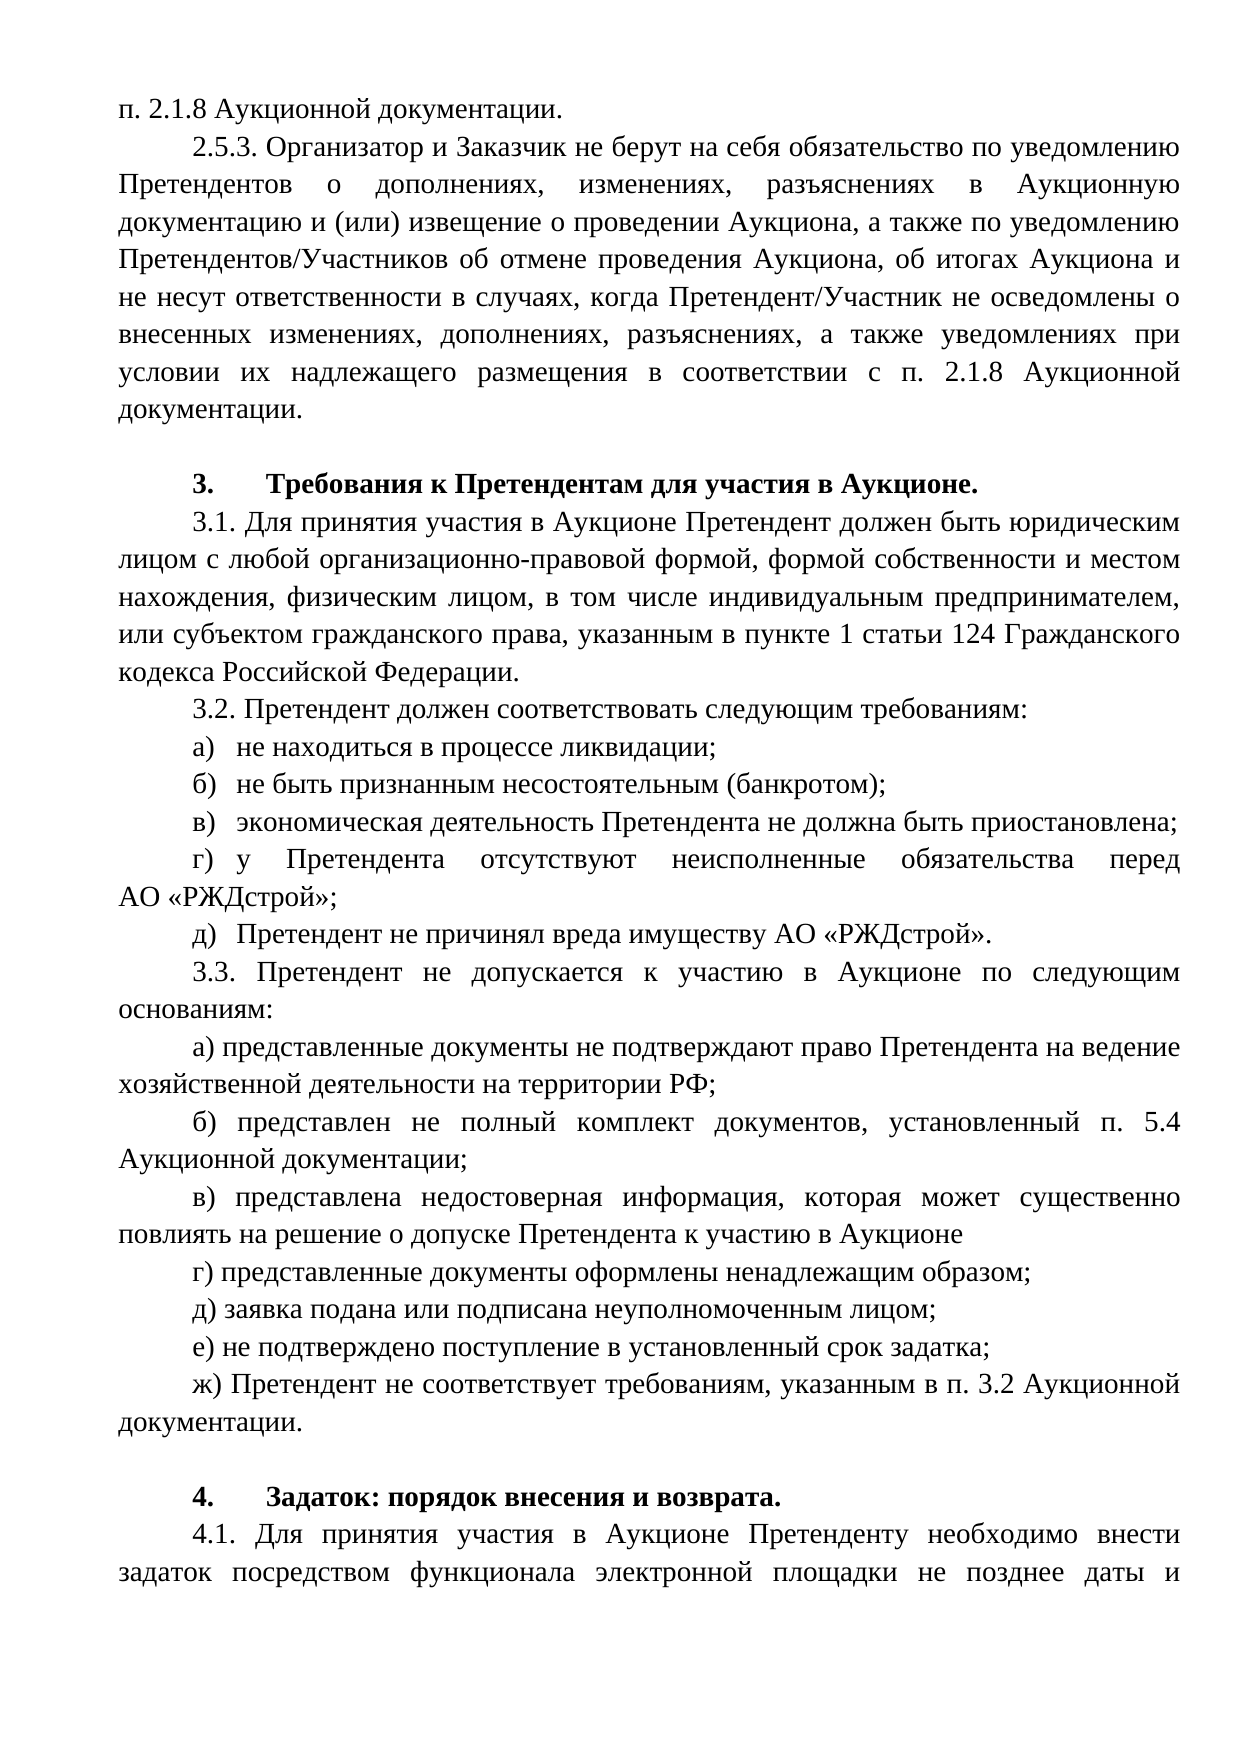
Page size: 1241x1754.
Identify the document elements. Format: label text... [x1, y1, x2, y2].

text а) представленные документы не подтверждают право Претендента на ведение хозяйственной деятельности на территории РФ; [118, 1026, 1181, 1101]
list Требования к Претендентам для участия в Аукционе. [118, 464, 1181, 501]
list Задаток: порядок внесения и возврата. [118, 1476, 1181, 1514]
list не находиться в процессе ликвидации; [118, 726, 1181, 764]
text д) заявка подана или подписана неуполномоченным лицом; [118, 1289, 1181, 1326]
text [118, 89, 1181, 126]
text в) представлена недостоверная информация, которая может существенно повлиять на решение о допуске Претендента к участию в Аукционе [118, 1176, 1181, 1251]
list экономическая деятельность Претендента не должна быть приостановлена; [118, 801, 1181, 839]
list Претендент не причинял вреда имуществу АО «РЖДстрой». [118, 914, 1181, 951]
list у Претендента отсутствуют неисполненные обязательства перед АО «РЖДстрой»; [118, 839, 1181, 914]
list Для принятия участия в Аукционе Претендент должен быть юридическим лицом с любой организационно-правовой формой, формой собственности и местом нахождения, физическим лицом, в том числе индивидуальным предпринимателем, или субъектом гражданского права, указанным в пункте 1 статьи 124 Гражданского кодекса Российской Федерации. [118, 501, 1181, 689]
text г) представленные документы оформлены ненадлежащим образом; [118, 1251, 1181, 1289]
text б) представлен не полный комплект документов, установленный п. 5.4 Аукционной документации; [118, 1101, 1181, 1176]
text 3.3. Претендент не допускается к участию в Аукционе по следующим основаниям: [118, 951, 1181, 1026]
list Претендент должен соответствовать следующим требованиям: [118, 689, 1181, 726]
text е) не подтверждено поступление в установленный срок задатка; [118, 1326, 1181, 1364]
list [118, 1514, 1181, 1589]
list не быть признанным несостоятельным (банкротом); [118, 764, 1181, 801]
list Организатор и Заказчик не берут на себя обязательство по уведомлению Претендентов о дополнениях, изменениях, разъяснениях в Аукционную документацию и (или) извещение о проведении Аукциона, а также по уведомлению Претендентов/Участников об отмене проведения Аукциона, об итогах Аукциона и не несут ответственности в случаях, когда Претендент/Участник не осведомлены о внесенных изменениях, дополнениях, разъяснениях, а также уведомлениях при условии их надлежащего размещения в соответствии с п. 2.1.8 Аукционной документации. [118, 126, 1181, 426]
text ж) Претендент не соответствует требованиям, указанным в п. 3.2 Аукционной документации. [118, 1364, 1181, 1439]
